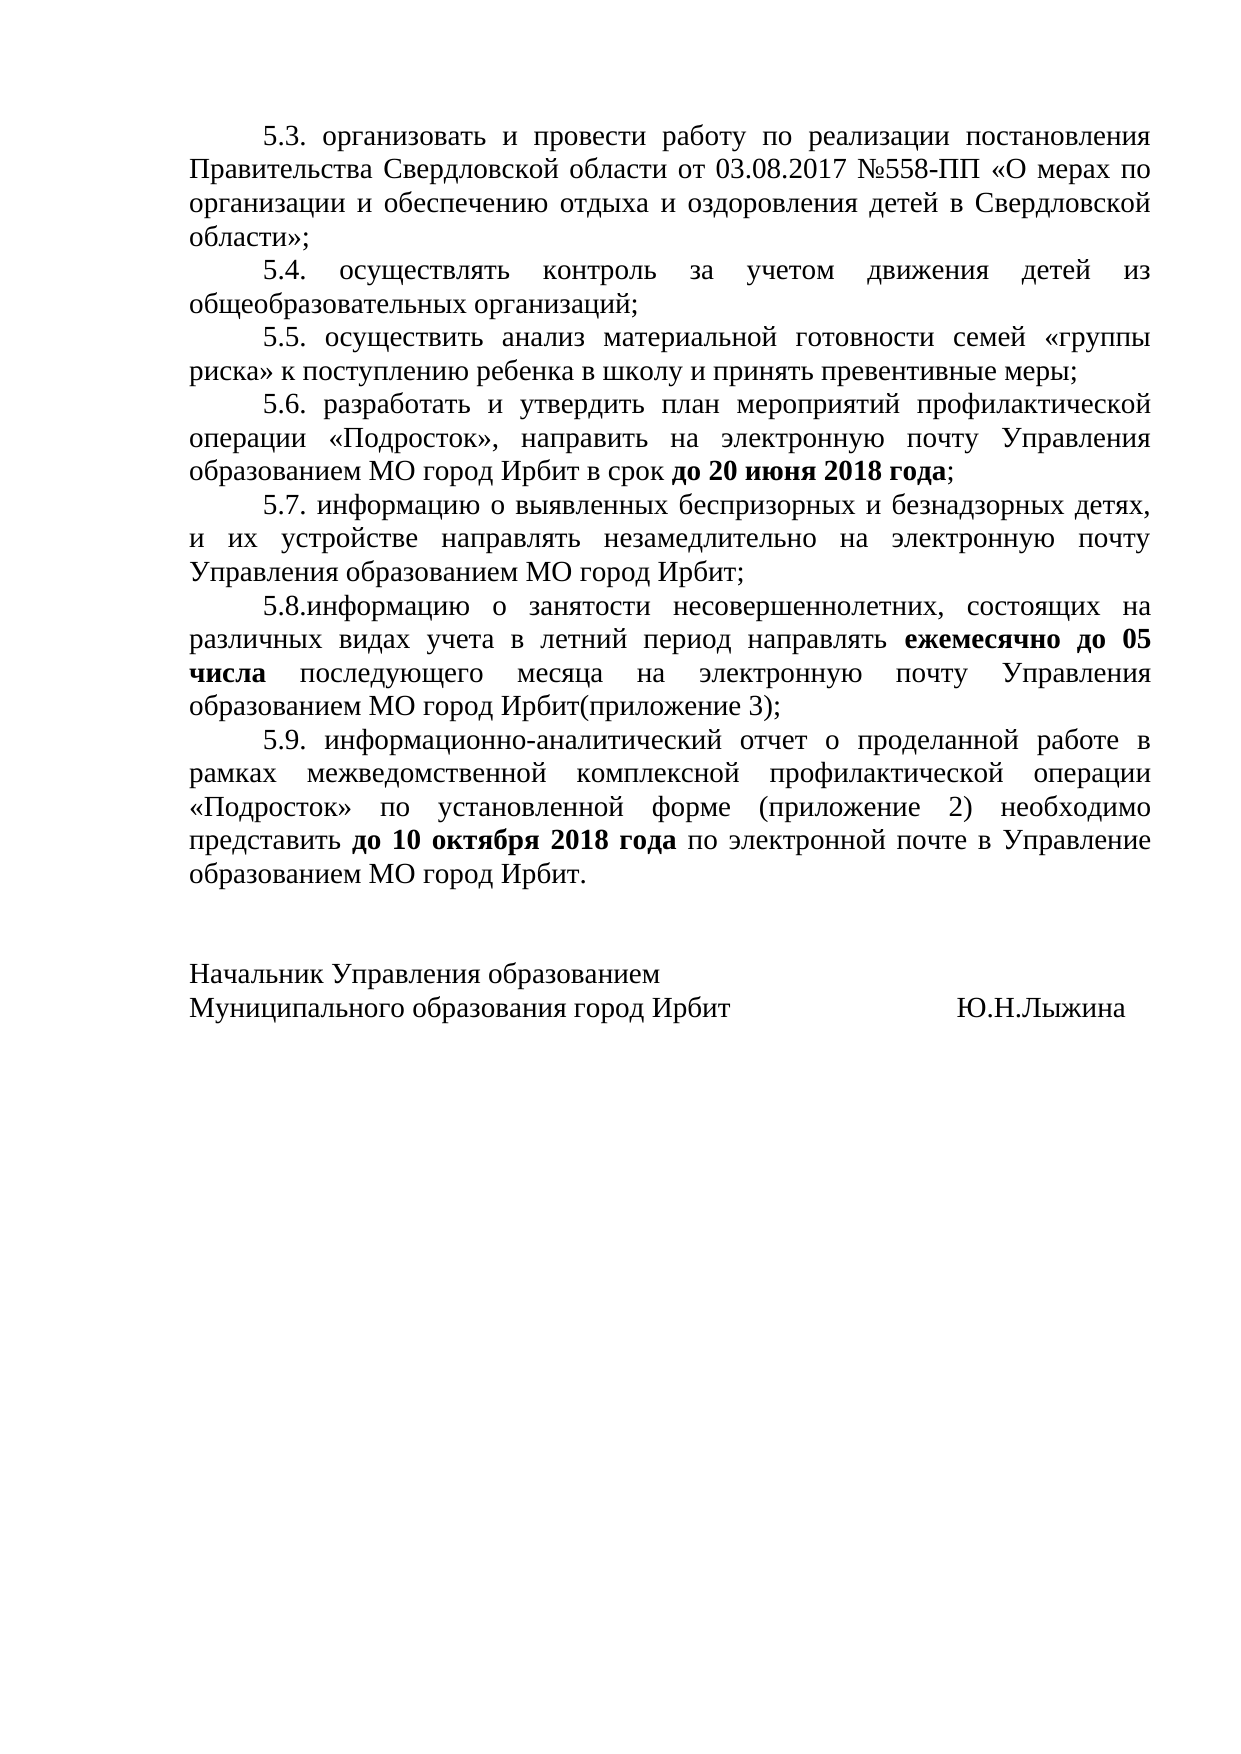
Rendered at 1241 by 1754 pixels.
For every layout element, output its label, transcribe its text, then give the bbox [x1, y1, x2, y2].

text 5.5. осуществить анализ материальной готовности семей «группы риска» к поступлению ребенка в школу и принять превентивные меры; [189, 319, 1152, 386]
text 5.9. информационно-аналитический отчет о проделанной работе в рамках межведомственной комплексной профилактической операции «Подросток» по установленной форме (приложение 2) необходимо представить до 10 октября 2018 года по электронной почте в Управление образованием МО город Ирбит. [189, 722, 1152, 889]
text Начальник Управления образованием [189, 957, 1152, 990]
text 5.4. осуществлять контроль за учетом движения детей из общеобразовательных организаций; [189, 252, 1152, 319]
text 5.7. информацию о выявленных беспризорных и безнадзорных детях, и их устройстве направлять незамедлительно на электронную почту Управления образованием МО город Ирбит; [189, 487, 1152, 588]
text 5.6. разработать и утвердить план мероприятий профилактической операции «Подросток», направить на электронную почту Управления образованием МО город Ирбит в срок до 20 июня 2018 года; [189, 386, 1152, 487]
text 5.3. организовать и провести работу по реализации постановления Правительства Свердловской области от 03.08.2017 №558-ПП «О мерах по организации и обеспечению отдыха и оздоровления детей в Свердловской области»; [189, 118, 1152, 252]
text Муниципального образования город Ирбит Ю.Н.Лыжина [189, 990, 1152, 1024]
text 5.8.информацию о занятости несовершеннолетних, состоящих на различных видах учета в летний период направлять ежемесячно до 05 числа последующего месяца на электронную почту Управления образованием МО город Ирбит(приложение 3); [189, 588, 1152, 722]
